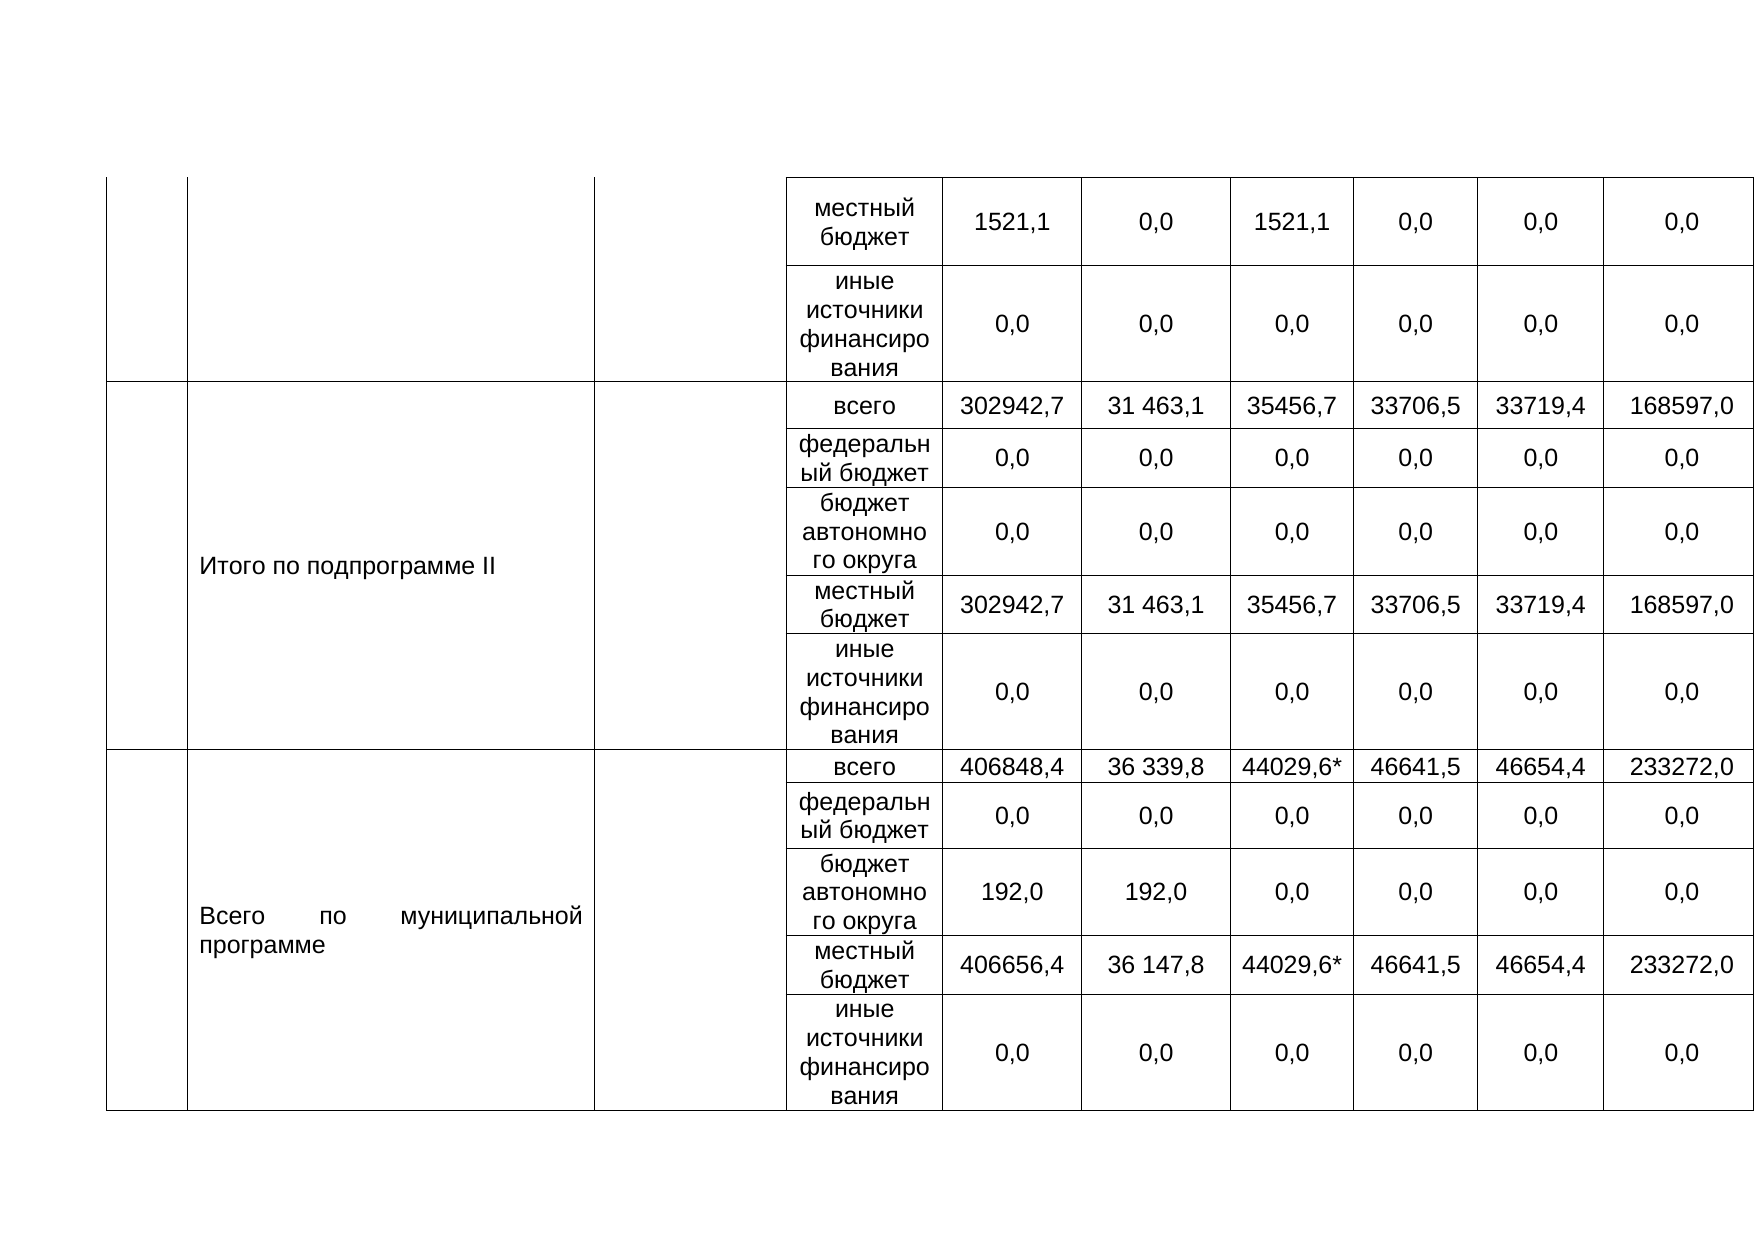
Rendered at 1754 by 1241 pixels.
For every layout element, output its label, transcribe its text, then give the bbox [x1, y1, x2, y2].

table_cell 31 463,1 [1082, 576, 1230, 633]
table_cell 406848,4 [943, 750, 1081, 782]
table_cell 36 147,8 [1082, 936, 1230, 993]
table_cell [595, 382, 786, 749]
table_cell 0,0 [1604, 488, 1753, 574]
table_cell 192,0 [943, 849, 1081, 935]
table_cell 233272,0 [1604, 936, 1753, 993]
table_cell 1521,1 [1231, 178, 1353, 265]
table_cell 0,0 [1231, 634, 1353, 749]
table_cell 46654,4 [1478, 936, 1603, 993]
table_cell 0,0 [1478, 488, 1603, 574]
table_cell 0,0 [1082, 429, 1230, 487]
table_cell 46641,5 [1354, 750, 1477, 782]
table_cell местный бюджет [787, 936, 942, 993]
table_cell 35456,7 [1231, 382, 1353, 428]
table_cell 0,0 [943, 995, 1081, 1109]
table_cell 168597,0 [1604, 576, 1753, 633]
table_cell 302942,7 [943, 576, 1081, 633]
table_cell 44029,6* [1231, 750, 1353, 782]
table_cell 0,0 [1354, 634, 1477, 749]
table_cell 0,0 [1354, 849, 1477, 935]
table_cell 0,0 [1354, 995, 1477, 1109]
table_cell 0,0 [1478, 995, 1603, 1109]
table_cell 33706,5 [1354, 382, 1477, 428]
table_cell 192,0 [1082, 849, 1230, 935]
table_cell 0,0 [1231, 488, 1353, 574]
table_cell бюджет автономного округа [787, 849, 942, 935]
table_cell 0,0 [943, 429, 1081, 487]
table_cell 0,0 [1604, 429, 1753, 487]
table_cell [595, 750, 786, 1109]
table_cell 0,0 [1082, 995, 1230, 1109]
table_cell иные источники финансирования [787, 634, 942, 749]
table_cell 0,0 [1082, 266, 1230, 381]
table_cell 33719,4 [1478, 576, 1603, 633]
table_cell [107, 750, 187, 1109]
table_cell 302942,7 [943, 382, 1081, 428]
table_cell 1521,1 [943, 178, 1081, 265]
table_cell всего [787, 382, 942, 428]
table_cell 0,0 [1354, 488, 1477, 574]
table_cell 0,0 [1604, 266, 1753, 381]
table_cell 0,0 [943, 634, 1081, 749]
table_cell 168597,0 [1604, 382, 1753, 428]
table_cell всего [787, 750, 942, 782]
table_cell 35456,7 [1231, 576, 1353, 633]
table_cell 0,0 [1231, 783, 1353, 848]
table_cell 0,0 [943, 266, 1081, 381]
table_cell 46641,5 [1354, 936, 1477, 993]
table_cell местный бюджет [787, 576, 942, 633]
table_cell 0,0 [1082, 783, 1230, 848]
table_cell иные источники финансирования [787, 995, 942, 1109]
table_cell 0,0 [943, 783, 1081, 848]
table_cell 0,0 [1478, 429, 1603, 487]
table_cell федеральный бюджет [787, 429, 942, 487]
table_cell местный бюджет [787, 178, 942, 265]
table_cell 0,0 [1354, 266, 1477, 381]
table_cell 0,0 [1604, 178, 1753, 265]
table_cell 0,0 [1478, 849, 1603, 935]
table_cell 0,0 [1354, 429, 1477, 487]
table_cell 36 339,8 [1082, 750, 1230, 782]
table_cell иные источники финансирования [787, 266, 942, 381]
table_cell 0,0 [1478, 634, 1603, 749]
table_cell 0,0 [1082, 178, 1230, 265]
table_cell 0,0 [1604, 783, 1753, 848]
table_cell 0,0 [1478, 178, 1603, 265]
table_cell 33706,5 [1354, 576, 1477, 633]
table_cell Итого по подпрограмме II [188, 382, 594, 749]
table_cell 31 463,1 [1082, 382, 1230, 428]
table_cell 0,0 [1354, 783, 1477, 848]
table_cell бюджет автономного округа [787, 488, 942, 574]
table_cell 46654,4 [1478, 750, 1603, 782]
table_cell 0,0 [1478, 266, 1603, 381]
table_cell 0,0 [1231, 266, 1353, 381]
table_cell 33719,4 [1478, 382, 1603, 428]
table_cell 406656,4 [943, 936, 1081, 993]
table_cell 0,0 [1231, 849, 1353, 935]
table_cell 0,0 [943, 488, 1081, 574]
table_cell 0,0 [1604, 849, 1753, 935]
table_cell 44029,6* [1231, 936, 1353, 993]
table_cell 0,0 [1082, 488, 1230, 574]
table_cell 0,0 [1082, 634, 1230, 749]
table_cell 233272,0 [1604, 750, 1753, 782]
table_cell федеральный бюджет [787, 783, 942, 848]
table_cell 0,0 [1231, 995, 1353, 1109]
table_cell Всего по муниципальной программе [188, 750, 594, 1109]
table_cell [107, 382, 187, 749]
table_cell 0,0 [1354, 178, 1477, 265]
table_cell 0,0 [1478, 783, 1603, 848]
table_cell 0,0 [1231, 429, 1353, 487]
table_cell 0,0 [1604, 634, 1753, 749]
table_cell 0,0 [1604, 995, 1753, 1109]
